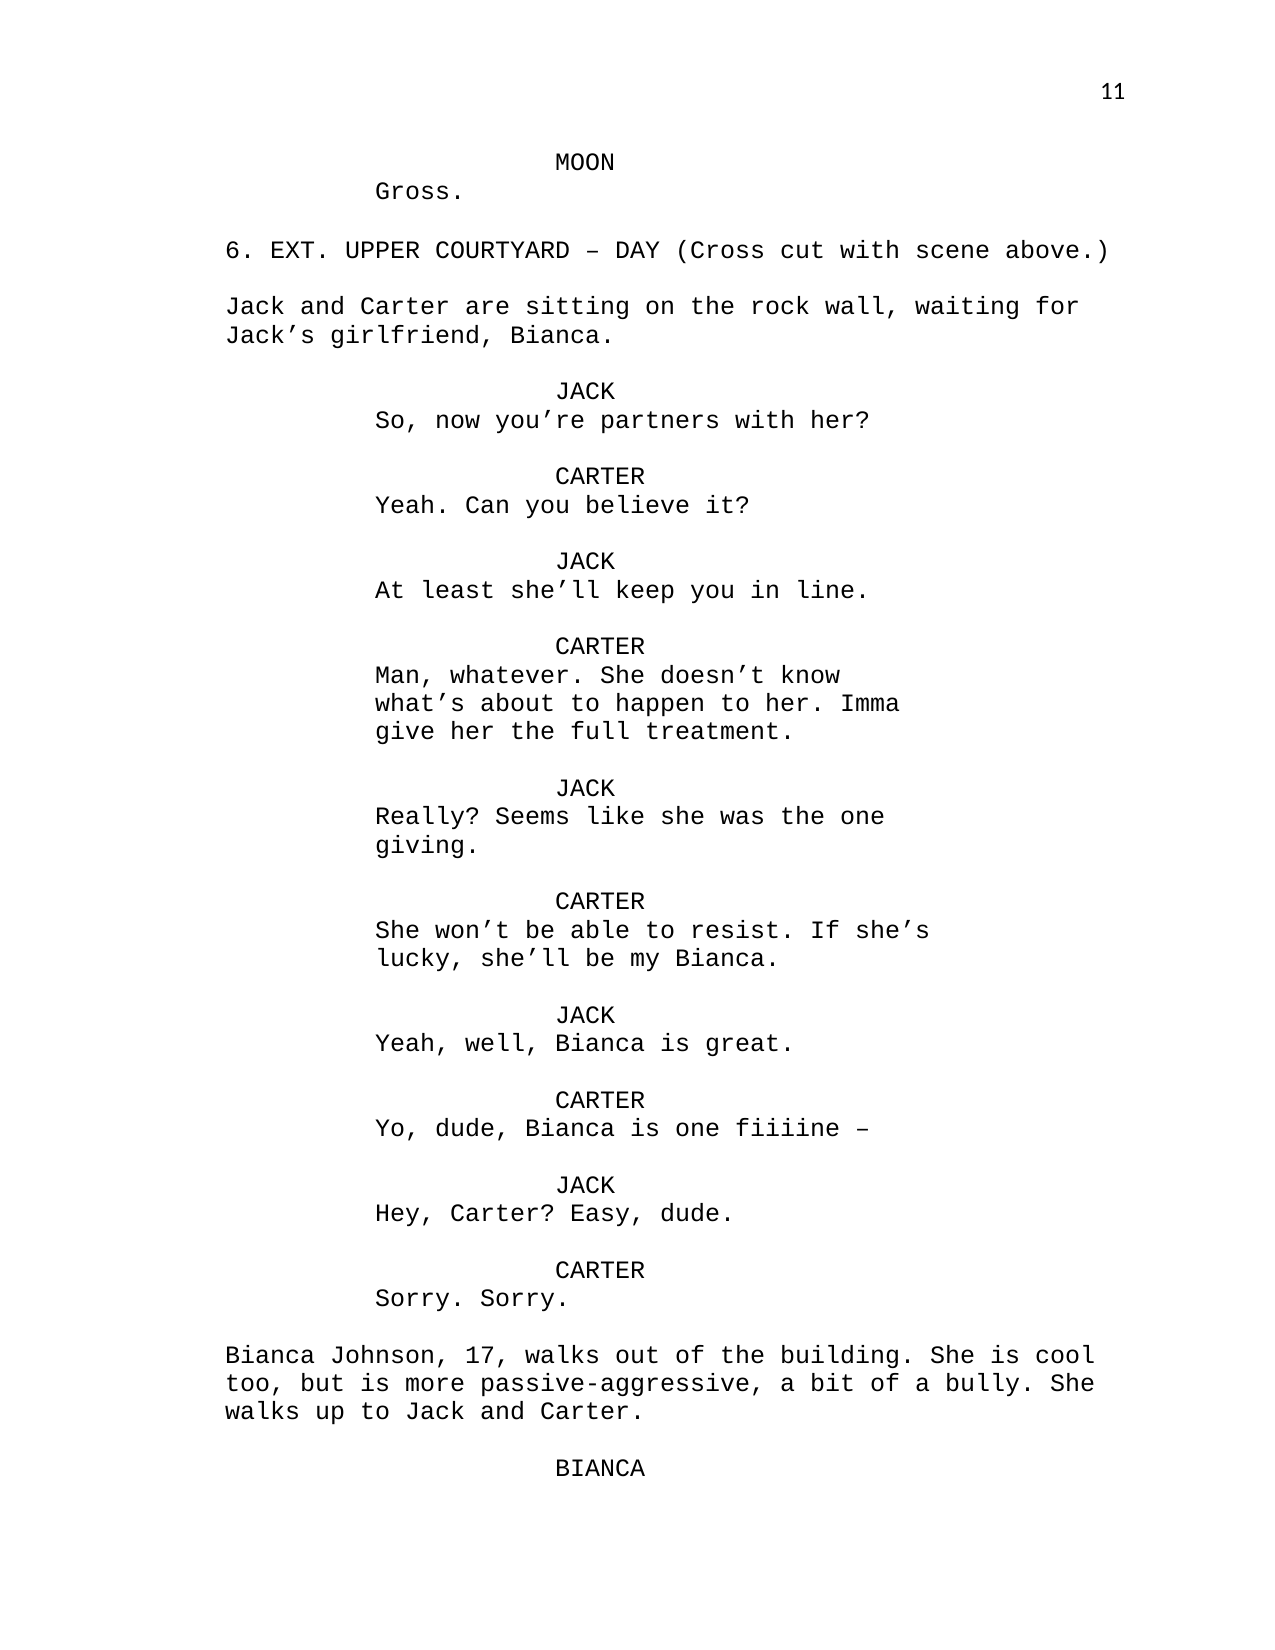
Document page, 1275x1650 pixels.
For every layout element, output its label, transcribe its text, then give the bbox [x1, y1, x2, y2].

text Yeah, well, Bianca is great. [225, 1031, 930, 1059]
text So, now you’re partners with her? [225, 407, 930, 436]
text CARTER [225, 464, 930, 492]
text BIANCA [375, 1456, 930, 1484]
text At least she’ll keep you in line. [225, 577, 930, 606]
text CARTER [225, 889, 930, 917]
text CARTER [225, 1087, 930, 1116]
text Yo, dude, Bianca is one fiiiine – [225, 1116, 930, 1144]
text JACK [225, 1002, 930, 1031]
text MOON [225, 150, 930, 178]
text She won’t be able to resist. If she’s lucky, she’ll be my Bianca. [375, 917, 930, 974]
text Yeah. Can you believe it? [225, 492, 930, 521]
text Really? Seems like she was the one giving. [375, 804, 930, 861]
text Man, whatever. She doesn’t know what’s about to happen to her. Imma give her the full treatment. [375, 662, 930, 747]
text Bianca Johnson, 17, walks out of the building. She is cool too, but is more passive-aggressive, a bit of a bully. She walks up to Jack and Carter. [225, 1342, 1125, 1427]
text JACK [225, 1172, 930, 1201]
text JACK [225, 379, 930, 407]
text Jack and Carter are sitting on the rock wall, waiting for Jack’s girlfriend, Bianca. [225, 294, 1125, 351]
text Sorry. Sorry. [225, 1286, 930, 1314]
text CARTER [225, 634, 930, 662]
text JACK [225, 776, 930, 804]
text Hey, Carter? Easy, dude. [225, 1201, 930, 1229]
text Gross. [225, 178, 930, 207]
text 6. EXT. UPPER COURTYARD – DAY (Cross cut with scene above.) [225, 237, 1125, 266]
text CARTER [225, 1257, 930, 1286]
text JACK [225, 549, 930, 577]
